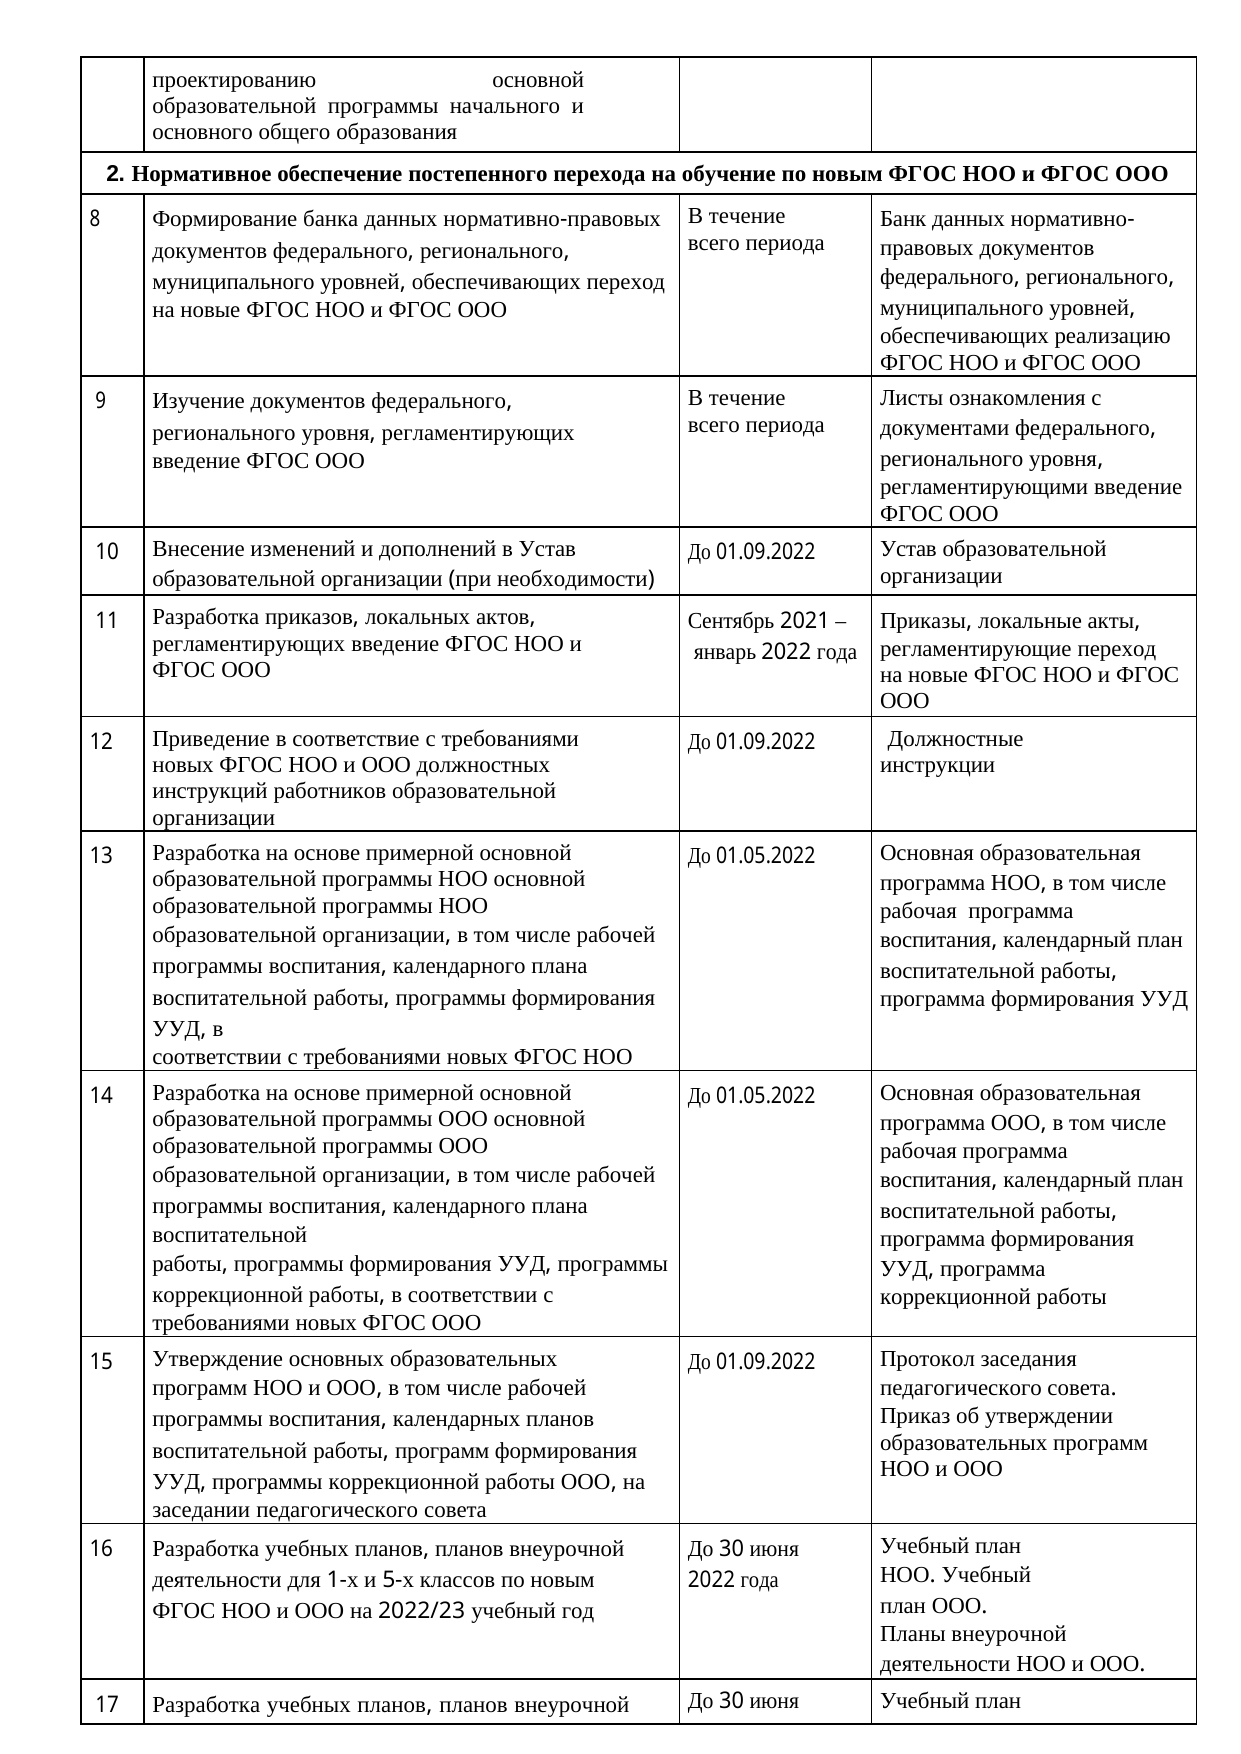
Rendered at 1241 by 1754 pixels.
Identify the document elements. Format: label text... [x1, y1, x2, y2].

table_cell До 01.09.2022 [680, 528, 871, 594]
table_cell Основная образовательная программа НОО, в том числе рабочая программа воспитания, календарный план воспитательной работы, программа формирования УУД [872, 832, 1196, 1070]
table_cell Учебный план НОО. Учебный план ООО. Планы внеурочной деятельности НОО и ООО. [872, 1524, 1196, 1678]
table_cell До 30 июня 2022 года [680, 1524, 871, 1678]
table_cell Должностные инструкции [872, 717, 1196, 830]
table_cell Основная образовательная программа ООО, в том числе рабочая программа воспитания, календарный план воспитательной работы, программа формирования УУД, программа коррекционной работы [872, 1071, 1196, 1336]
table_cell Приведение в соответствие с требованиями новых ФГОС НОО и ООО должностных инструкций работников образовательной организации [145, 717, 679, 830]
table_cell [872, 1680, 1196, 1723]
table_cell 13 [82, 832, 143, 1070]
table_cell Банк данных нормативно- правовых документов федерального, регионального, муниципального уровней, обеспечивающих реализацию ФГОС НОО и ФГОС ООО [872, 195, 1196, 375]
table_cell Изучение документов федерального, регионального уровня, регламентирующих введение ФГОС ООО [145, 377, 679, 526]
table_cell Устав образовательной организации [872, 528, 1196, 594]
table_header [872, 58, 1196, 151]
table_cell Протокол заседания педагогического совета. Приказ об утверждении образовательных программ НОО и ООО [872, 1337, 1196, 1522]
table_cell 15 [82, 1337, 143, 1522]
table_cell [145, 1680, 679, 1723]
table_cell Разработка приказов, локальных актов, регламентирующих введение ФГОС НОО и ФГОС ООО [145, 596, 679, 716]
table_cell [680, 1680, 871, 1723]
table_cell Листы ознакомления с документами федерального, регионального уровня, регламентирующими введение ФГОС ООО [872, 377, 1196, 526]
table_cell Внесение изменений и дополнений в Устав образовательной организации (при необходимости) [145, 528, 679, 594]
table_cell В течение всего периода [680, 195, 871, 375]
table_cell 10 [82, 528, 143, 594]
table_header [680, 58, 871, 151]
table_cell Формирование банка данных нормативно-правовых документов федерального, регионального, муниципального уровней, обеспечивающих переход на новые ФГОС НОО и ФГОС ООО [145, 195, 679, 375]
table_cell 2. Нормативное обеспечение постепенного перехода на обучение по новым ФГОС НОО и ФГОС ООО [82, 153, 1196, 193]
table_cell До 01.05.2022 [680, 1071, 871, 1336]
table_cell 14 [82, 1071, 143, 1336]
table_cell До 01.05.2022 [680, 832, 871, 1070]
table_cell 17 [82, 1680, 143, 1723]
table_cell До 01.09.2022 [680, 717, 871, 830]
table_header [82, 58, 143, 151]
table_header проектированию основной образовательной программы начального и основного общего образования [145, 58, 679, 151]
table_cell 9 [82, 377, 143, 526]
table_cell Разработка учебных планов, планов внеурочной деятельности для 1-х и 5-х классов по новым ФГОС НОО и ООО на 2022/23 учебный год [145, 1524, 679, 1678]
table_cell Сентябрь 2021 – январь 2022 года [680, 596, 871, 716]
table_cell 12 [82, 717, 143, 830]
table_cell Утверждение основных образовательных программ НОО и ООО, в том числе рабочей программы воспитания, календарных планов воспитательной работы, программ формирования УУД, программы коррекционной работы ООО, на заседании педагогического совета [145, 1337, 679, 1522]
table_cell 11 [82, 596, 143, 716]
table_cell Разработка на основе примерной основной образовательной программы НОО основной образовательной программы НОО образовательной организации, в том числе рабочей программы воспитания, календарного плана воспитательной работы, программы формирования УУД, в соответствии с требованиями новых ФГОС НОО [145, 832, 679, 1070]
table_cell Приказы, локальные акты, регламентирующие переход на новые ФГОС НОО и ФГОС ООО [872, 596, 1196, 716]
table_cell 8 [82, 195, 143, 375]
table_cell 16 [82, 1524, 143, 1678]
table_cell До 01.09.2022 [680, 1337, 871, 1522]
table_cell В течение всего периода [680, 377, 871, 526]
table_cell Разработка на основе примерной основной образовательной программы ООО основной образовательной программы ООО образовательной организации, в том числе рабочей программы воспитания, календарного плана воспитательной работы, программы формирования УУД, программы коррекционной работы, в соответствии с требованиями новых ФГОС ООО [145, 1071, 679, 1336]
